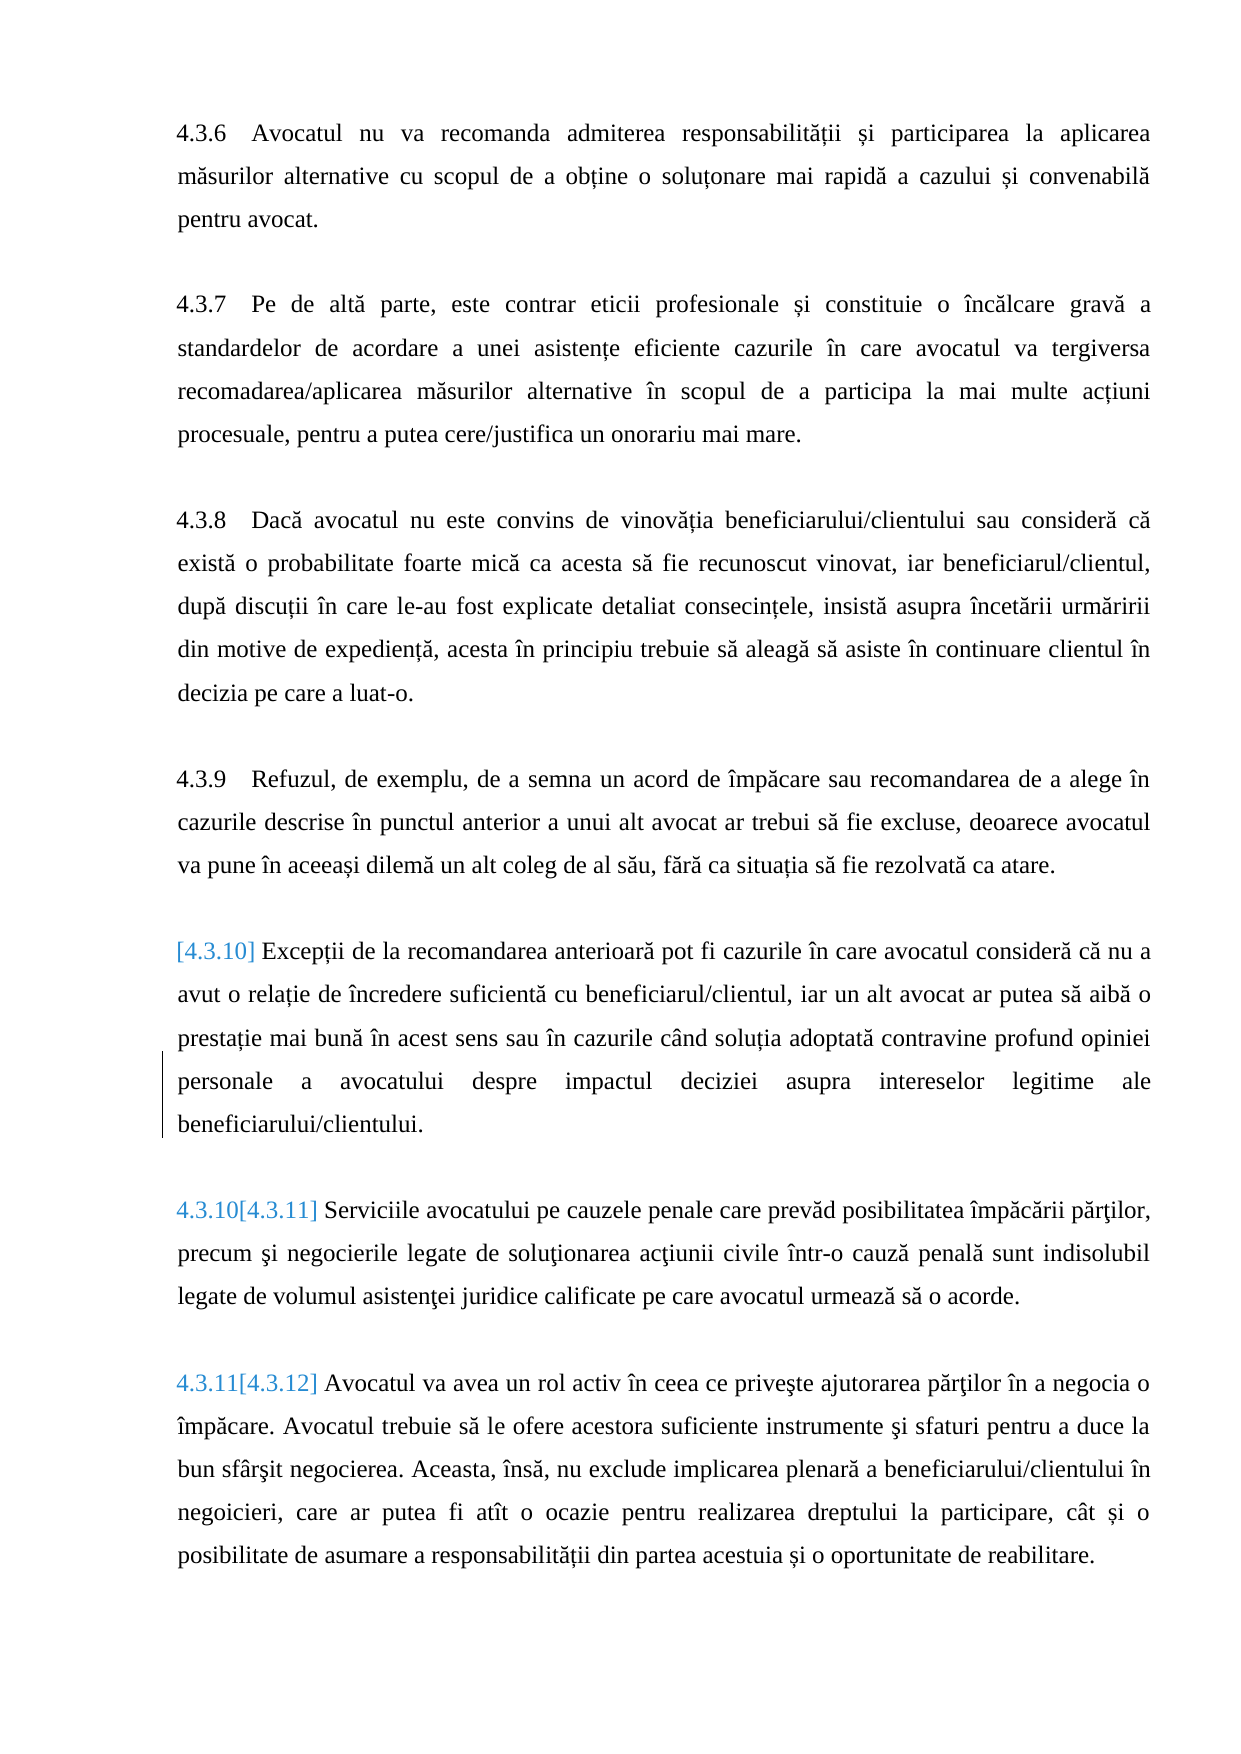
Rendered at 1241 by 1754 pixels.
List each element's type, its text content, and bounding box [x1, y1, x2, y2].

list Serviciile avocatului pe cauzele penale care prevăd posibilitatea împăcării părţilor, precum şi negocierile legate de soluţionarea acţiunii civile într-o cauză penală sunt indisolubil legate de volumul asistenţei juridice calificate pe care avocatul urmează să o acorde. [176, 1195, 1152, 1310]
list Avocatul nu va recomanda admiterea responsabilității și participarea la aplicarea măsurilor alternative cu scopul de a obține o soluțonare mai rapidă a cazului și convenabilă pentru avocat. [176, 118, 1152, 233]
list Dacă avocatul nu este convins de vinovăția beneficiarului/clientului sau consideră că există o probabilitate foarte mică ca acesta să fie recunoscut vinovat, iar beneficiarul/clientul, după discuții în care le-au fost explicate detaliat consecințele, insistă asupra încetării urmăririi din motive de expediență, acesta în principiu trebuie să aleagă să asiste în continuare clientul în decizia pe care a luat-o. [176, 505, 1152, 706]
list Refuzul, de exemplu, de a semna un acord de împăcare sau recomandarea de a alege în cazurile descrise în punctul anterior a unui alt avocat ar trebui să fie excluse, deoarece avocatul va pune în aceeași dilemă un alt coleg de al său, fără ca situația să fie rezolvată ca atare. [176, 764, 1152, 879]
list Excepții de la recomandarea anterioară pot fi cazurile în care avocatul consideră că nu a avut o relație de încredere suficientă cu beneficiarul/clientul, iar un alt avocat ar putea să aibă o prestație mai bună în acest sens sau în cazurile când soluția adoptată contravine profund opiniei personale a avocatului despre impactul deciziei asupra intereselor legitime ale beneficiarului/clientului. [176, 936, 1152, 1138]
list Pe de altă parte, este contrar eticii profesionale și constituie o încălcare gravă a standardelor de acordare a unei asistențe eficiente cazurile în care avocatul va tergiversa recomadarea/aplicarea măsurilor alternative în scopul de a participa la mai multe acțiuni procesuale, pentru a putea cere/justifica un onorariu mai mare. [176, 289, 1152, 448]
list Avocatul va avea un rol activ în ceea ce priveşte ajutorarea părţilor în a negocia o împăcare. Avocatul trebuie să le ofere acestora suficiente instrumente şi sfaturi pentru a duce la bun sfârşit negocierea. Aceasta, însă, nu exclude implicarea plenară a beneficiarului/clientului în negoicieri, care ar putea fi atît o ocazie pentru realizarea dreptului la participare, cât și o posibilitate de asumare a responsabilității din partea acestuia și o oportunitate de reabilitare. [176, 1368, 1152, 1569]
